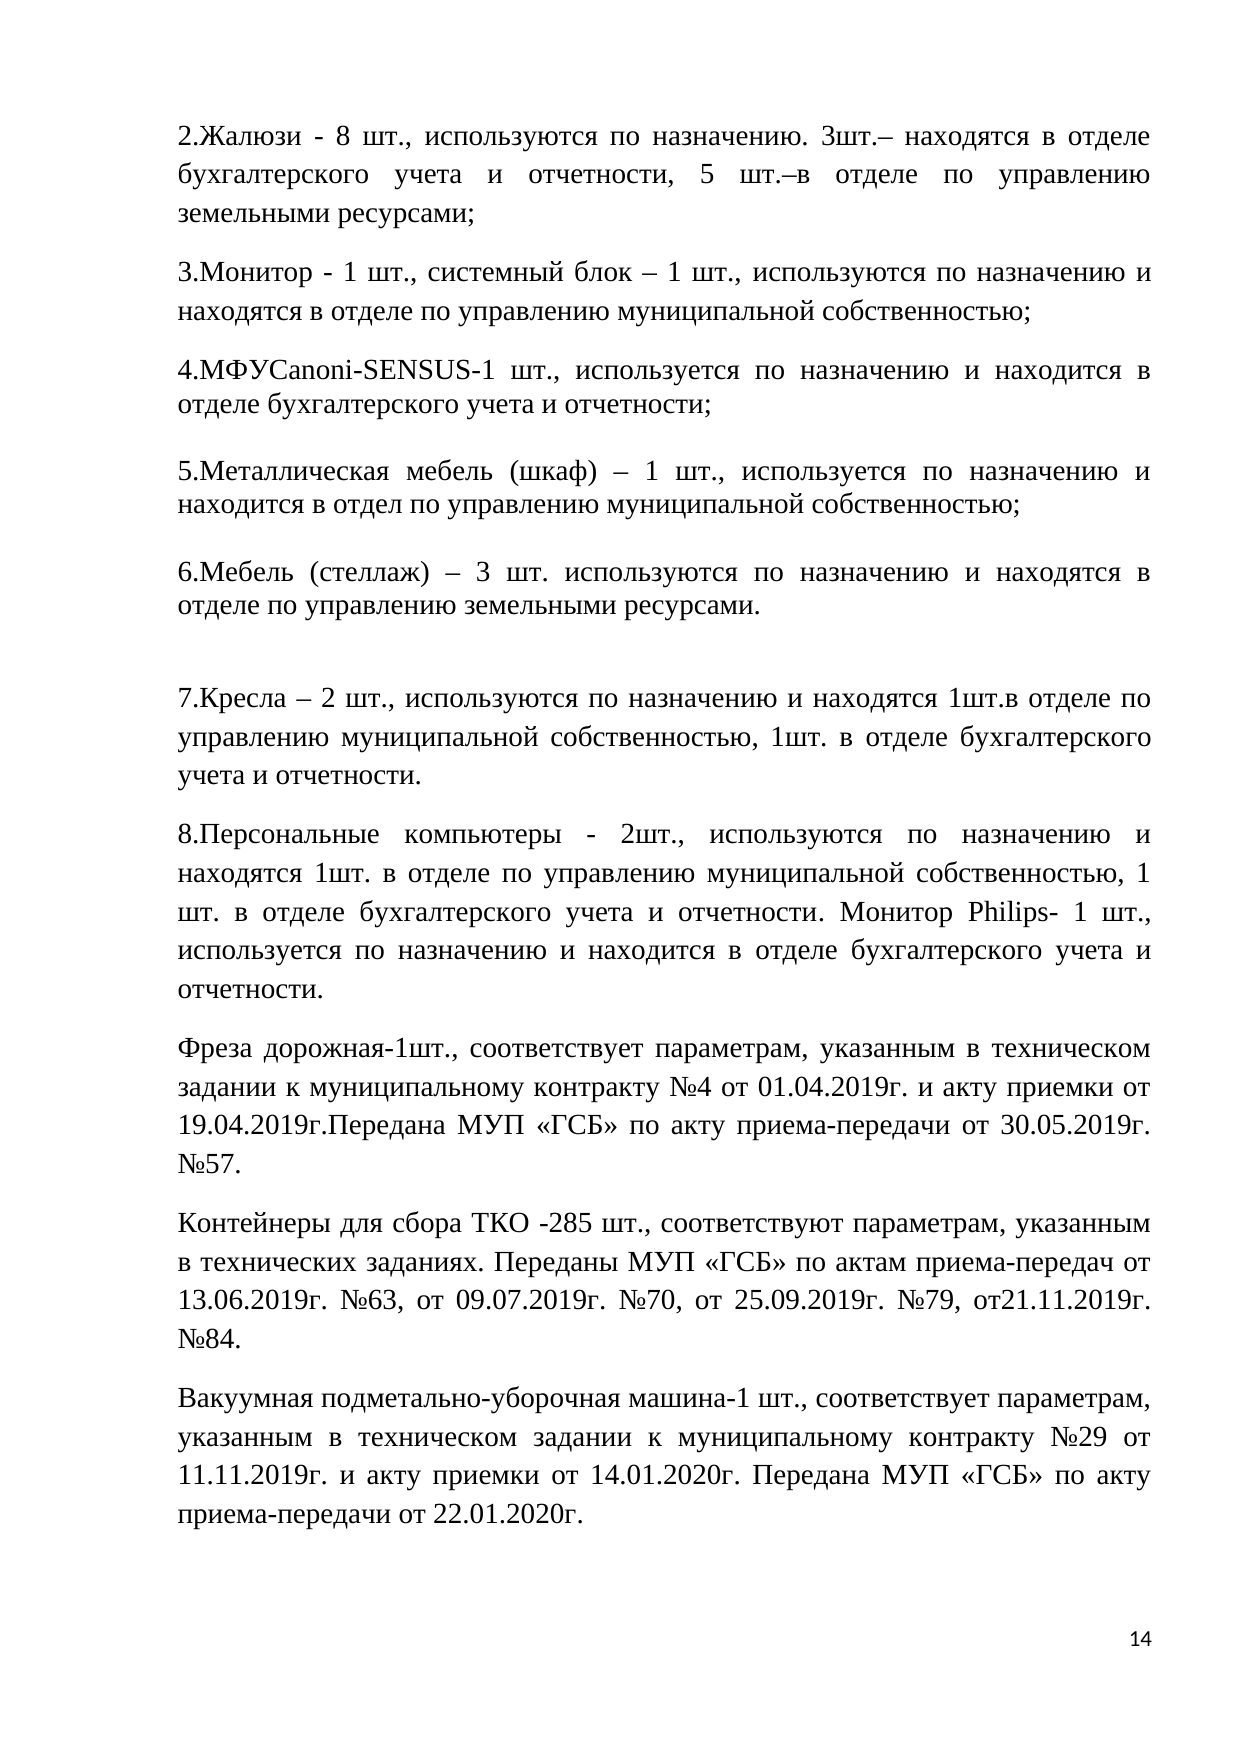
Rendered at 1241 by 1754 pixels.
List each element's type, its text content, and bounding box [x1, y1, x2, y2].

text 4.МФУCanoni-SENSUS-1 шт., используется по назначению и находится в отделе бухгалтерского учета и отчетности; [177, 352, 1152, 419]
text Контейнеры для сбора ТКО -285 шт., соответствуют параметрам, указанным в технических заданиях. Переданы МУП «ГСБ» по актам приема-передач от 13.06.2019г. №63, от 09.07.2019г. №70, от 25.09.2019г. №79, от21.11.2019г. №84. [177, 1205, 1152, 1354]
text 5.Металлическая мебель (шкаф) – 1 шт., используется по назначению и находится в отдел по управлению муниципальной собственностью; [177, 453, 1152, 520]
text Фреза дорожная-1шт., соответствует параметрам, указанным в техническом задании к муниципальному контракту №4 от 01.04.2019г. и акту приемки от 19.04.2019г.Передана МУП «ГСБ» по акту приема-передачи от 30.05.2019г. №57. [177, 1030, 1152, 1179]
text 6.Мебель (стеллаж) – 3 шт. используются по назначению и находятся в отделе по управлению земельными ресурсами. [177, 554, 1152, 621]
text 7.Кресла – 2 шт., используются по назначению и находятся 1шт.в отделе по управлению муниципальной собственностью, 1шт. в отделе бухгалтерского учета и отчетности. [177, 680, 1152, 791]
text 3.Монитор - 1 шт., системный блок – 1 шт., используются по назначению и находятся в отделе по управлению муниципальной собственностью; [177, 254, 1152, 327]
text 8.Персональные компьютеры - 2шт., используются по назначению и находятся 1шт. в отделе по управлению муниципальной собственностью, 1 шт. в отделе бухгалтерского учета и отчетности. Монитор Philips- 1 шт., используется по назначению и находится в отделе бухгалтерского учета и отчетности. [177, 817, 1152, 1004]
text Вакуумная подметально-уборочная машина-1 шт., соответствует параметрам, указанным в техническом задании к муниципальному контракту №29 от 11.11.2019г. и акту приемки от 14.01.2020г. Передана МУП «ГСБ» по акту приема-передачи от 22.01.2020г. [177, 1380, 1152, 1529]
text 2.Жалюзи - 8 шт., используются по назначению. 3шт.– находятся в отделе бухгалтерского учета и отчетности, 5 шт.–в отделе по управлению земельными ресурсами; [177, 118, 1152, 229]
